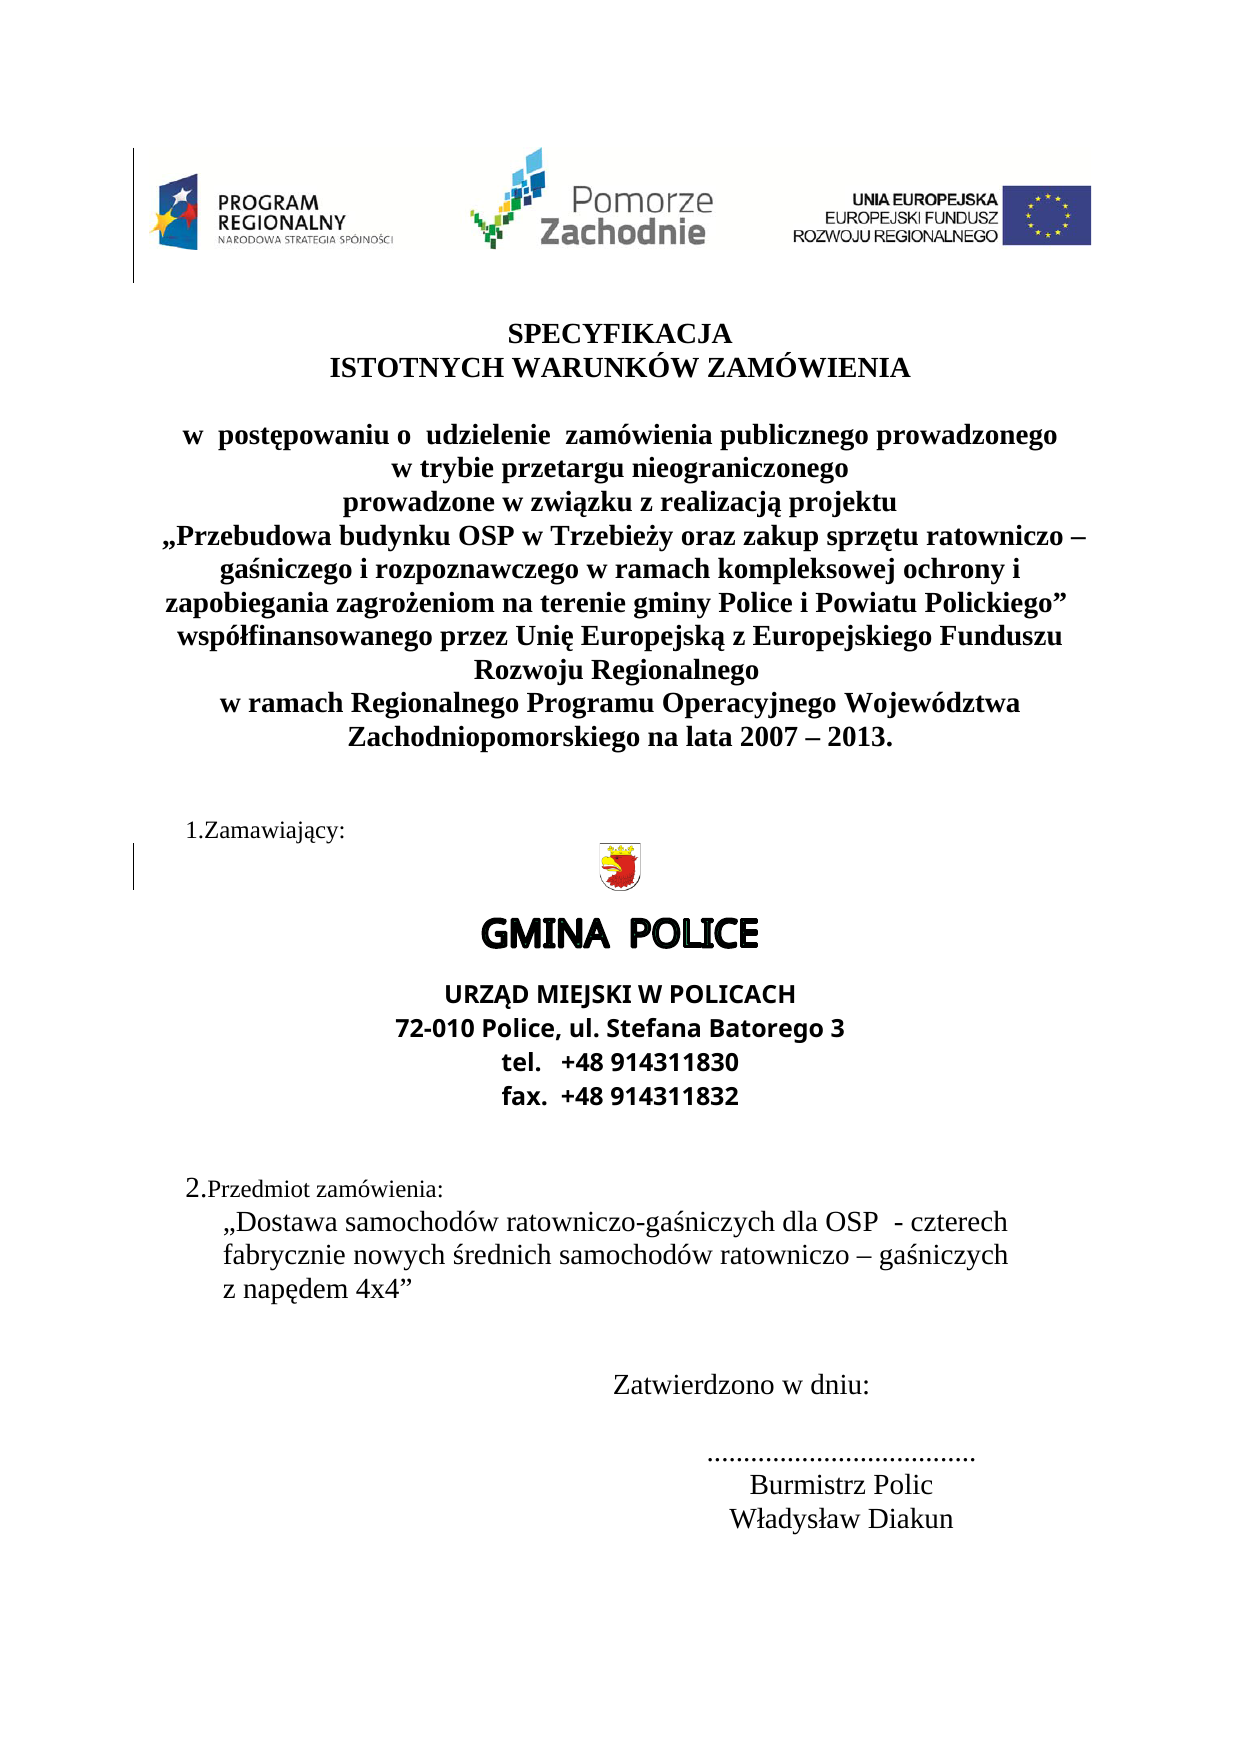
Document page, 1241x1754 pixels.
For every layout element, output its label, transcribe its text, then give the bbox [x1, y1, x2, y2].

text SPECYFIKACJA [148, 316, 1092, 350]
text ISTOTNYCH WARUNKÓW ZAMÓWIENIA [148, 350, 1092, 383]
picture [599, 843, 641, 891]
text Burmistrz Polic [516, 1467, 1092, 1501]
text Zatwierdzono w dniu: [260, 1367, 1092, 1400]
text w postępowaniu o udzielenie zamówienia publicznego prowadzonego w trybie przetargu nieograniczonego prowadzone w związku z realizacją projektu „Przebudowa budynku OSP w Trzebieży oraz zakup sprzętu ratowniczo – gaśniczego i rozpoznawczego w ramach kompleksowej ochrony i zapobiegania zagrożeniom na terenie gminy Police i Powiatu Polickiego” współfinansowanego przez Unię Europejską z Europejskiego Funduszu Rozwoju Regionalnego w ramach Regionalnego Programu Operacyjnego Województwa Zachodniopomorskiego na lata 2007 – 2013. [148, 417, 1092, 752]
list Zamawiający: [185, 815, 1092, 843]
text Władysław Diakun [516, 1501, 1092, 1534]
text fax. +48 914311832 [148, 1079, 1092, 1113]
text ..................................... [516, 1434, 1092, 1467]
text 72-010 Police, ul. Stefana Batorego 3 [148, 1011, 1092, 1045]
text URZĄD MIEJSKI W POLICACH [148, 977, 1092, 1011]
text tel. +48 914311830 [148, 1045, 1092, 1079]
list Przedmiot zamówienia: „Dostawa samochodów ratowniczo-gaśniczych dla OSP - czterech fabrycznie nowych średnich samochodów ratowniczo – gaśniczych z napędem 4x4” [185, 1170, 1092, 1304]
